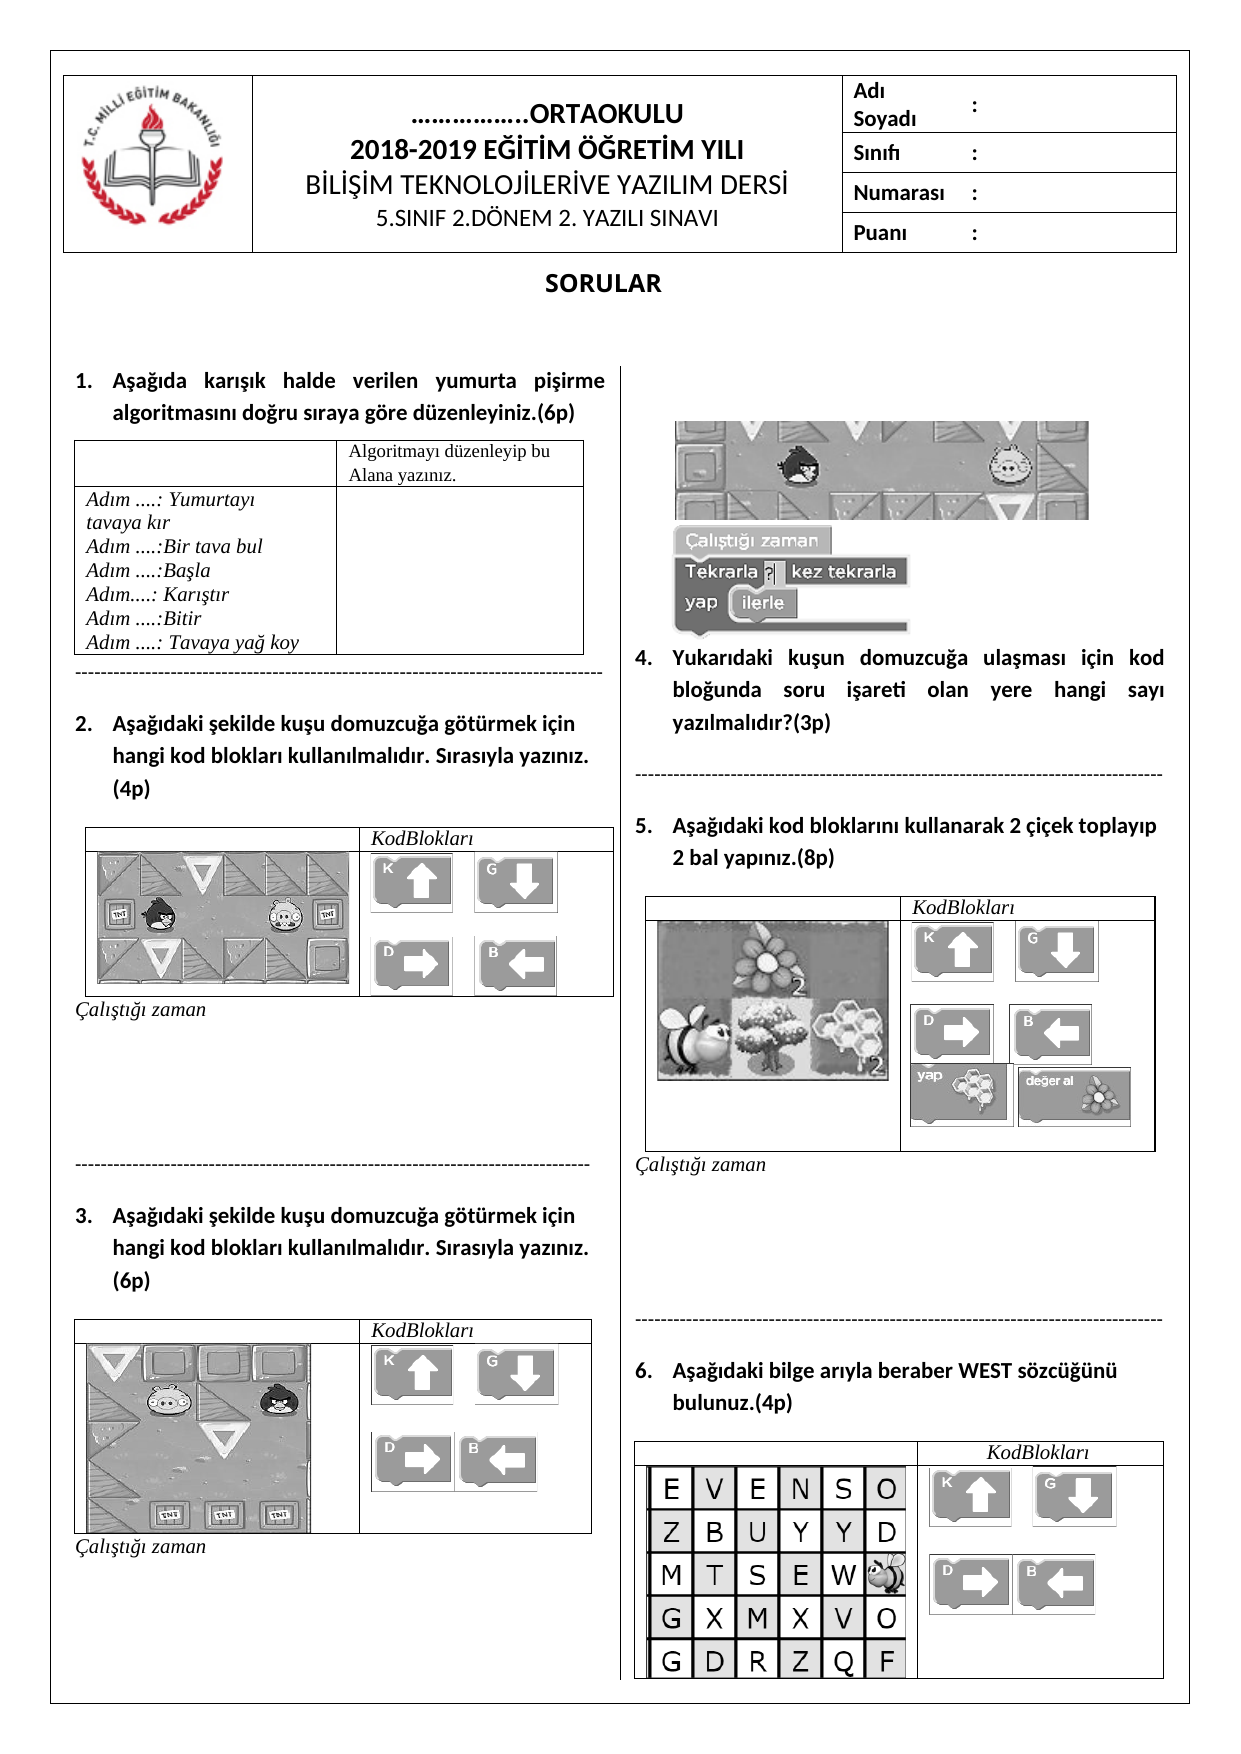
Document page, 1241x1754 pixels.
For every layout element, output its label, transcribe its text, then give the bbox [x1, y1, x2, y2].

table_cell : [960, 133, 1176, 172]
table_cell [75, 1344, 86, 1533]
table_header [64, 76, 252, 252]
table_cell [86, 852, 359, 996]
picture [646, 1466, 906, 1678]
picture [475, 1343, 559, 1405]
picture [86, 1343, 312, 1533]
picture [929, 1468, 1012, 1527]
picture [97, 851, 350, 984]
text ----------------------------------------------------------------------------------- [75, 431, 605, 685]
text Çalıştığı zaman [75, 1534, 605, 1591]
table_header KodBlokları [901, 897, 1154, 920]
text ----------------------------------------------------------------------------------- [635, 1306, 1165, 1331]
table_cell [635, 1466, 646, 1678]
table_header [635, 1442, 917, 1465]
table_header [86, 828, 359, 851]
table_cell [906, 1466, 917, 1678]
picture [76, 81, 229, 233]
picture [657, 921, 889, 1081]
picture [474, 936, 557, 996]
list Aşağıdaki kod bloklarını kullanarak 2 çiçek toplayıp 2 bal yapınız.(8p) [635, 811, 1165, 871]
picture [1032, 1466, 1117, 1527]
text Çalıştığı zaman [635, 1152, 1165, 1176]
picture [671, 525, 911, 640]
text ----------------------------------------------------------------------------------- [635, 761, 1165, 786]
picture [929, 1554, 1096, 1615]
table_header KodBlokları [360, 1320, 591, 1343]
table_header Algoritmayı düzenleyip bu Alana yazınız. [337, 441, 583, 486]
table_cell [646, 921, 900, 1151]
picture [370, 853, 453, 913]
picture [1015, 921, 1099, 982]
list Yukarıdaki kuşun domuzcuğa ulaşması için kod bloğunda soru işareti olan yere hangi sayı yazılmalıdır?(3p) [635, 643, 1165, 736]
table_cell : [960, 173, 1176, 212]
table_cell Puanı [843, 213, 960, 252]
table_cell [337, 487, 583, 654]
picture [371, 1345, 454, 1405]
text Çalıştığı zaman [75, 997, 605, 1021]
table_header ……………..ORTAOKULU 2018-2019 EĞİTİM ÖĞRETİM YILI BİLİŞİM TEKNOLOJİLERİVE YAZILIM DERSİ 5.SINIF 2.DÖNEM 2. YAZILI SINAVI [253, 76, 842, 252]
table_header [75, 1320, 359, 1343]
list Aşağıdaki şekilde kuşu domuzcuğa götürmek için hangi kod blokları kullanılmalıdır. Sırasıyla yazınız.(4p) [75, 709, 605, 802]
picture [370, 937, 453, 996]
table_header [75, 441, 336, 486]
table_cell Sınıfı [843, 133, 960, 172]
table_cell [312, 1344, 359, 1533]
table_header KodBlokları [918, 1442, 1163, 1465]
table_header [646, 897, 900, 920]
picture [675, 421, 1089, 520]
table_header : [960, 76, 1176, 132]
table_header KodBlokları [360, 828, 613, 851]
list Aşağıdaki bilge arıyla beraber WEST sözcüğünü bulunuz.(4p) [635, 1356, 1165, 1416]
list Aşağıda karışık halde verilen yumurta pişirme algoritmasını doğru sıraya göre düzenleyiniz.(6p) [75, 366, 605, 426]
table_cell Numarası [843, 173, 960, 212]
list Aşağıdaki şekilde kuşu domuzcuğa götürmek için hangi kod blokları kullanılmalıdır. Sırasıyla yazınız.(6p) [75, 1201, 605, 1294]
table_cell [360, 1344, 591, 1533]
table_header Adı Soyadı [843, 76, 960, 132]
picture [911, 922, 994, 982]
text --------------------------------------------------------------------------------- [75, 1151, 605, 1177]
picture [371, 1432, 538, 1492]
table_cell [360, 852, 613, 996]
table_cell [918, 1466, 1163, 1678]
table_cell Adım ....: Yumurtayı tavaya kır Adım ....:Bir tava bul Adım ....:Başla Adım....: Karıştır Adım ....:Bitir Adım ....: Tavaya yağ koy [75, 487, 336, 654]
table_cell [901, 921, 1154, 1151]
picture [474, 851, 558, 913]
table_cell : [960, 213, 1176, 252]
